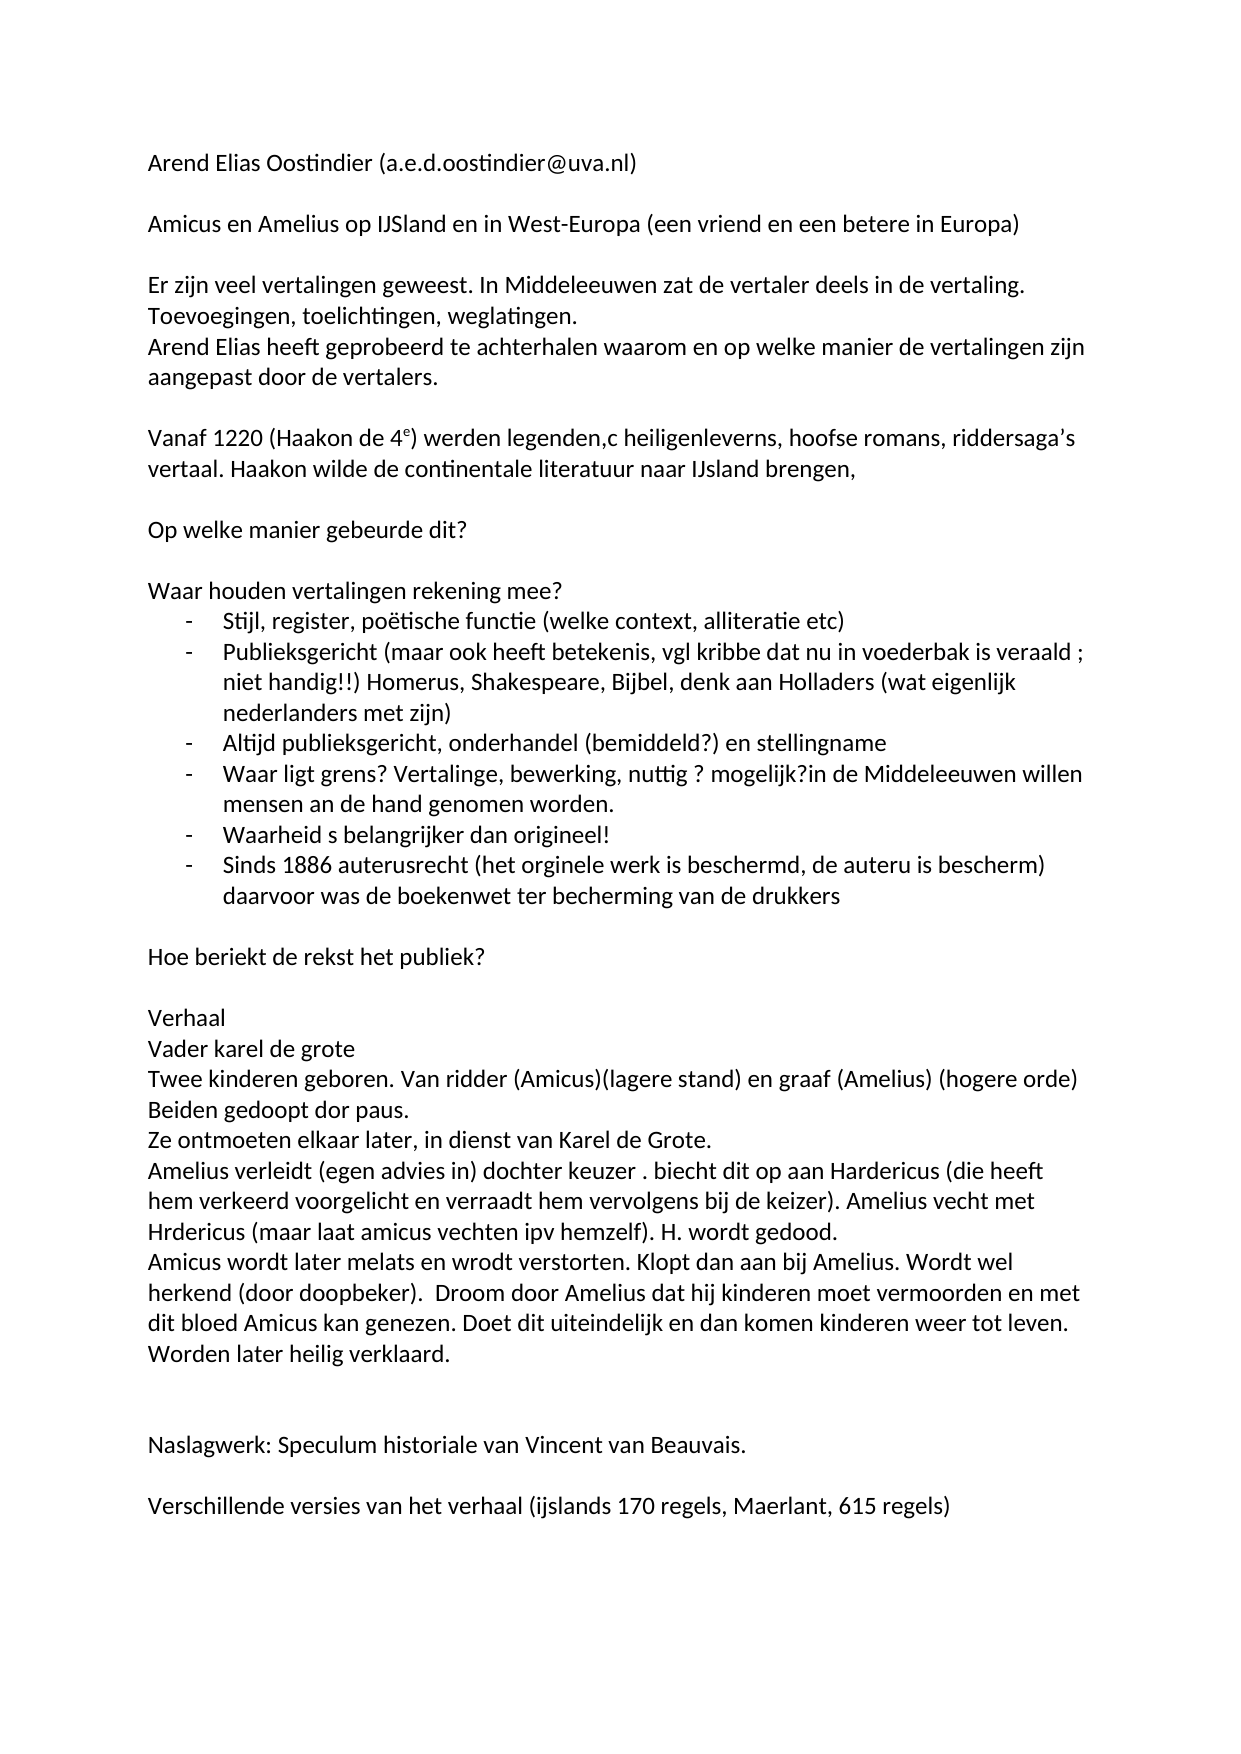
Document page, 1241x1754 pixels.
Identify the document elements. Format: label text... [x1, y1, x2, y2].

text Verhaal [148, 1002, 1093, 1033]
text Er zijn veel vertalingen geweest. In Middeleeuwen zat de vertaler deels in de vertaling. Toevoegingen, toelichtingen, weglatingen. [148, 270, 1093, 331]
text Naslagwerk: Speculum historiale van Vincent van Beauvais. [148, 1429, 1093, 1491]
text Twee kinderen geboren. Van ridder (Amicus)(lagere stand) en graaf (Amelius) (hogere orde) [148, 1063, 1093, 1094]
text Op welke manier gebeurde dit? [148, 514, 1093, 544]
text Ze ontmoeten elkaar later, in dienst van Karel de Grote. [148, 1124, 1093, 1155]
list Waarheid s belangrijker dan origineel! [185, 819, 1093, 849]
list Stijl, register, poëtische functie (welke context, alliteratie etc) [185, 605, 1093, 636]
text Waar houden vertalingen rekening mee? [148, 575, 1093, 605]
list Sinds 1886 auterusrecht (het orginele werk is beschermd, de auteru is bescherm) daarvoor was de boekenwet ter becherming van de drukkers [185, 849, 1093, 911]
text Hoe beriekt de rekst het publiek? [148, 941, 1093, 972]
text Vader karel de grote [148, 1033, 1093, 1063]
text Amicus wordt later melats en wrodt verstorten. Klopt dan aan bij Amelius. Wordt wel herkend (door doopbeker). Droom door Amelius dat hij kinderen moet vermoorden en met dit bloed Amicus kan genezen. Doet dit uiteindelijk en dan komen kinderen weer tot leven. [148, 1246, 1093, 1338]
text Verschillende versies van het verhaal (ijslands 170 regels, Maerlant, 615 regels) [148, 1491, 1093, 1521]
text Amelius verleidt (egen advies in) dochter keuzer . biecht dit op aan Hardericus (die heeft hem verkeerd voorgelicht en verraadt hem vervolgens bij de keizer). Amelius vecht met Hrdericus (maar laat amicus vechten ipv hemzelf). H. wordt gedood. [148, 1155, 1093, 1246]
text Arend Elias Oostindier (a.e.d.oostindier@uva.nl) [148, 148, 1093, 178]
list Waar ligt grens? Vertalinge, bewerking, nuttig ? mogelijk?in de Middeleeuwen willen mensen an de hand genomen worden. [185, 758, 1093, 819]
list Publieksgericht (maar ook heeft betekenis, vgl kribbe dat nu in voederbak is veraald ; niet handig!!) Homerus, Shakespeare, Bijbel, denk aan Holladers (wat eigenlijk nederlanders met zijn) [185, 636, 1093, 727]
text Vanaf 1220 (Haakon de 4e) werden legenden,c heiligenleverns, hoofse romans, riddersaga’s vertaal. Haakon wilde de continentale literatuur naar IJsland brengen, [148, 422, 1093, 483]
list Altijd publieksgericht, onderhandel (bemiddeld?) en stellingname [185, 727, 1093, 758]
text Amicus en Amelius op IJSland en in West-Europa (een vriend en een betere in Europa) [148, 209, 1093, 239]
text Arend Elias heeft geprobeerd te achterhalen waarom en op welke manier de vertalingen zijn aangepast door de vertalers. [148, 331, 1093, 392]
text Beiden gedoopt dor paus. [148, 1094, 1093, 1124]
text Worden later heilig verklaard. [148, 1338, 1093, 1368]
